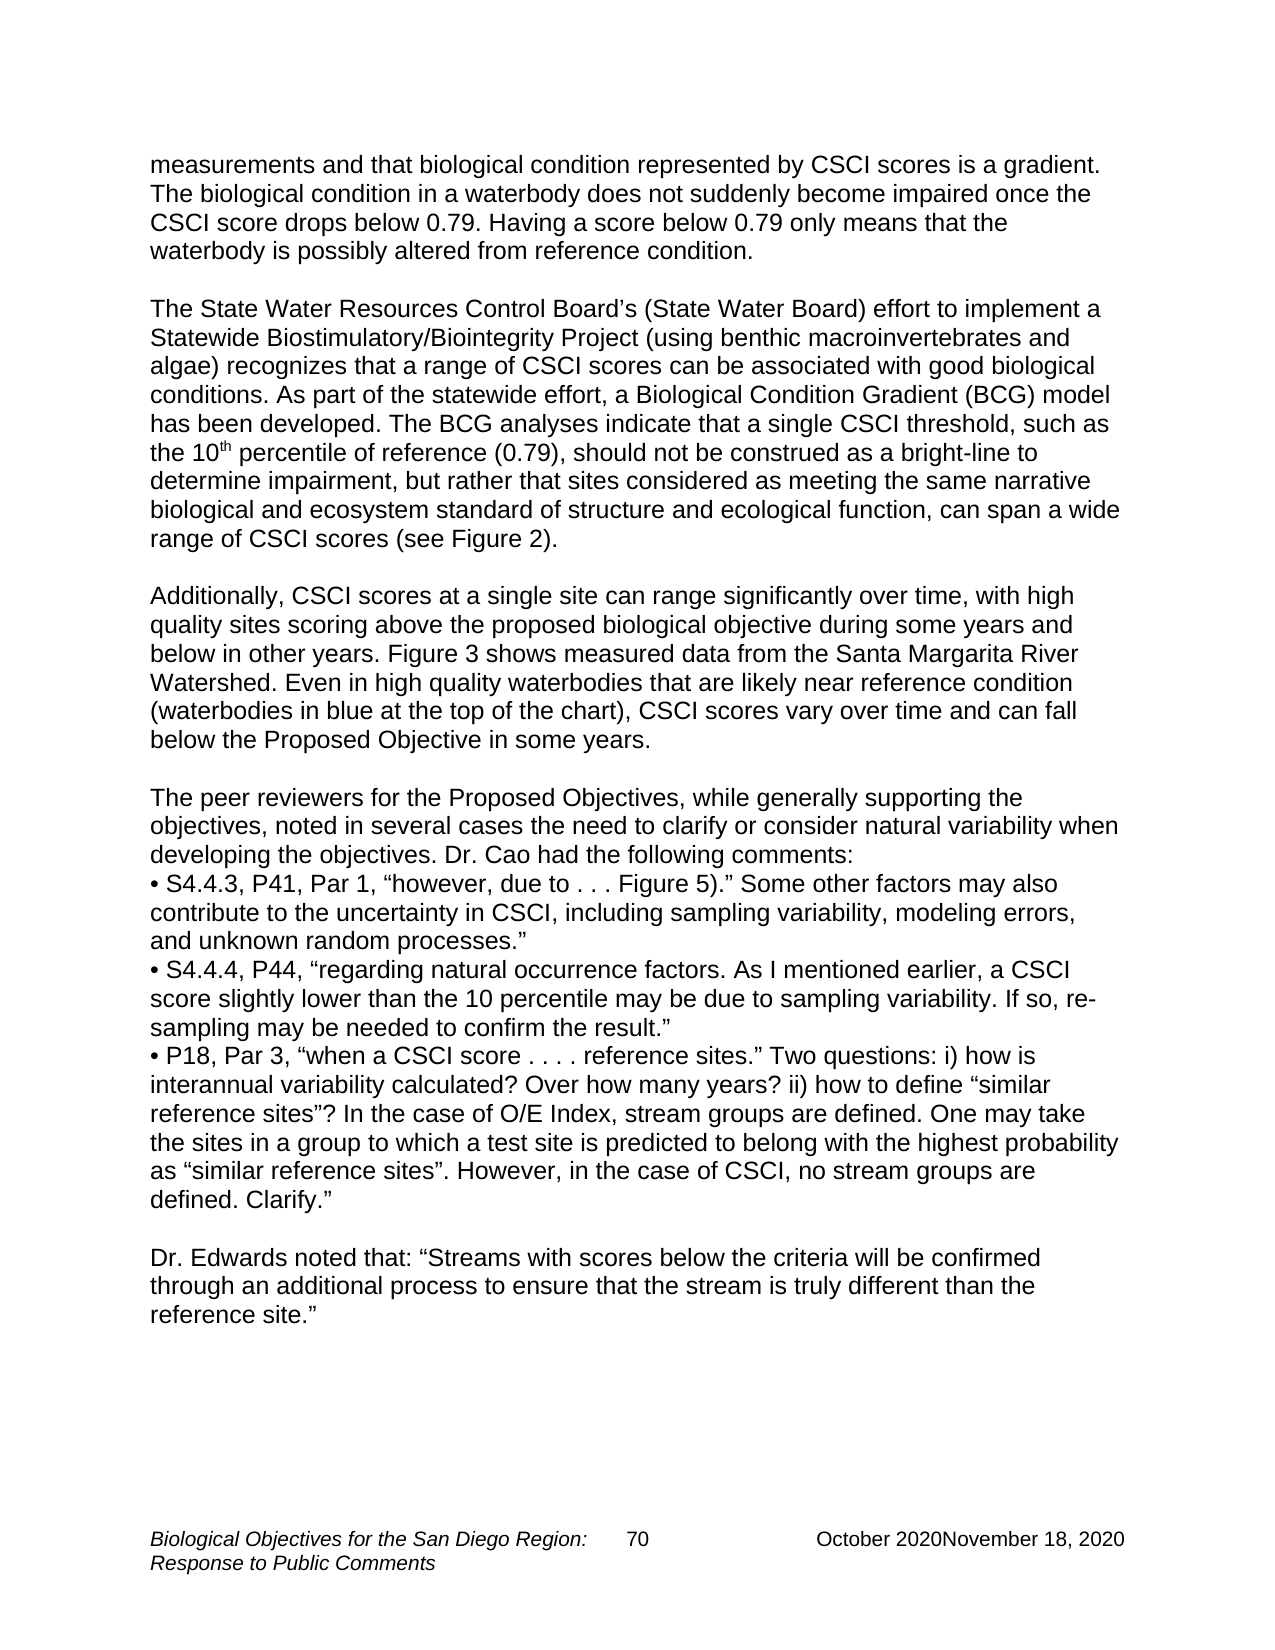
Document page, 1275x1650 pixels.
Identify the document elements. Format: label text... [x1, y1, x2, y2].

text • P18, Par 3, “when a CSCI score . . . . reference sites.” Two questions: i) how is interannual variability calculated? Over how many years? ii) how to define “similar reference sites”? In the case of O/E Index, stream groups are defined. One may take the sites in a group to which a test site is predicted to belong with the highest probability as “similar reference sites”. However, in the case of CSCI, no stream groups are defined. Clarify.” [150, 1041, 1125, 1214]
text The State Water Resources Control Board’s (State Water Board) effort to implement a [150, 294, 1125, 322]
text Dr. Edwards noted that: “Streams with scores below the criteria will be confirmed through an additional process to ensure that the stream is truly different than the reference site.” [150, 1242, 1125, 1329]
text • S4.4.3, P41, Par 1, “however, due to . . . Figure 5).” Some other factors may also contribute to the uncertainty in CSCI, including sampling variability, modeling errors, and unknown random processes.” [150, 869, 1125, 955]
text Statewide Biostimulatory/Biointegrity Project (using benthic macroinvertebrates and algae) recognizes that a range of CSCI scores can be associated with good biological conditions. As part of the statewide effort, a Biological Condition Gradient (BCG) model has been developed. The BCG analyses indicate that a single CSCI threshold, such as the 10th percentile of reference (0.79), should not be construed as a bright-line to determine impairment, but rather that sites considered as meeting the same narrative biological and ecosystem standard of structure and ecological function, can span a wide range of CSCI scores (see Figure 2). [150, 322, 1125, 581]
text • S4.4.4, P44, “regarding natural occurrence factors. As I mentioned earlier, a CSCI score slightly lower than the 10 percentile may be due to sampling variability. If so, re-sampling may be needed to confirm the result.” [150, 955, 1125, 1041]
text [150, 150, 1125, 265]
text The peer reviewers for the Proposed Objectives, while generally supporting the objectives, noted in several cases the need to clarify or consider natural variability when developing the objectives. Dr. Cao had the following comments: [150, 782, 1125, 869]
text Additionally, CSCI scores at a single site can range significantly over time, with high quality sites scoring above the proposed biological objective during some years and below in other years. Figure 3 shows measured data from the Santa Margarita River Watershed. Even in high quality waterbodies that are likely near reference condition (waterbodies in blue at the top of the chart), CSCI scores vary over time and can fall below the Proposed Objective in some years. [150, 581, 1125, 782]
